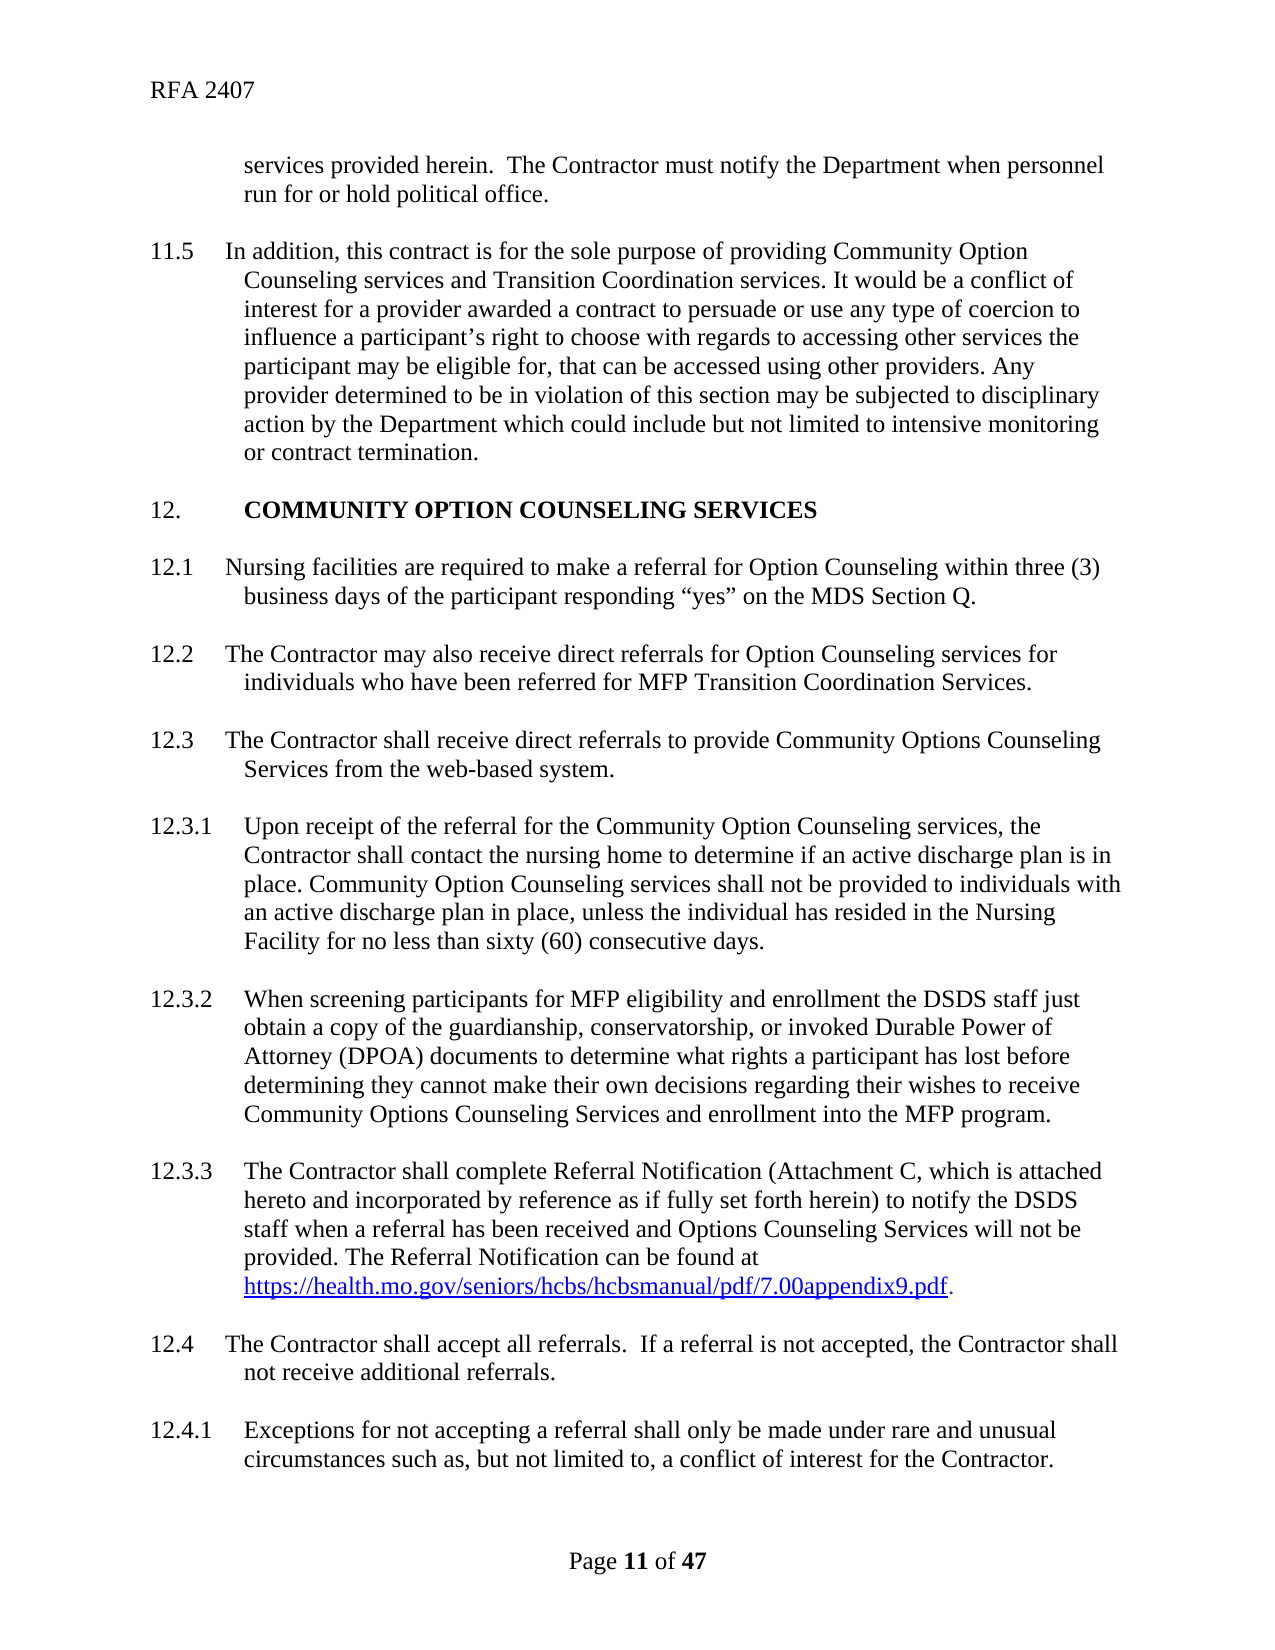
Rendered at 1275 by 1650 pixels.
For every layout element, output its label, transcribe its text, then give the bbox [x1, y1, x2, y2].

subtitle The Contractor shall accept all referrals. If a referral is not accepted, the Contractor shall not receive additional referrals. [150, 1329, 1125, 1386]
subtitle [150, 150, 1125, 207]
subtitle The Contractor shall complete Referral Notification (Attachment C, which is attached hereto and incorporated by reference as if fully set forth herein) to notify the DSDS staff when a referral has been received and Options Counseling Services will not be provided. The Referral Notification can be found at https://health.mo.gov/seniors/hcbs/hcbsmanual/pdf/7.00appendix9.pdf. [150, 1156, 1125, 1300]
subtitle In addition, this contract is for the sole purpose of providing Community Option Counseling services and Transition Coordination services. It would be a conflict of interest for a provider awarded a contract to persuade or use any type of coercion to influence a participant’s right to choose with regards to accessing other services the participant may be eligible for, that can be accessed using other providers. Any provider determined to be in violation of this section may be subjected to disciplinary action by the Department which could include but not limited to intensive monitoring or contract termination. [150, 236, 1125, 466]
subtitle Exceptions for not accepting a referral shall only be made under rare and unusual circumstances such as, but not limited to, a conflict of interest for the Contractor. [150, 1415, 1125, 1472]
subtitle COMMUNITY OPTION COUNSELING SERVICES [150, 495, 1125, 524]
subtitle When screening participants for MFP eligibility and enrollment the DSDS staff just obtain a copy of the guardianship, conservatorship, or invoked Durable Power of Attorney (DPOA) documents to determine what rights a participant has lost before determining they cannot make their own decisions regarding their wishes to receive Community Options Counseling Services and enrollment into the MFP program. [150, 984, 1125, 1127]
subtitle Nursing facilities are required to make a referral for Option Counseling within three (3) business days of the participant responding “yes” on the MDS Section Q. [150, 552, 1125, 610]
subtitle The Contractor shall receive direct referrals to provide Community Options Counseling Services from the web-based system. [150, 725, 1125, 782]
subtitle Upon receipt of the referral for the Community Option Counseling services, the Contractor shall contact the nursing home to determine if an active discharge plan is in place. Community Option Counseling services shall not be provided to individuals with an active discharge plan in place, unless the individual has resided in the Nursing Facility for no less than sixty (60) consecutive days. [150, 811, 1125, 955]
subtitle The Contractor may also receive direct referrals for Option Counseling services for individuals who have been referred for MFP Transition Coordination Services. [150, 639, 1125, 696]
